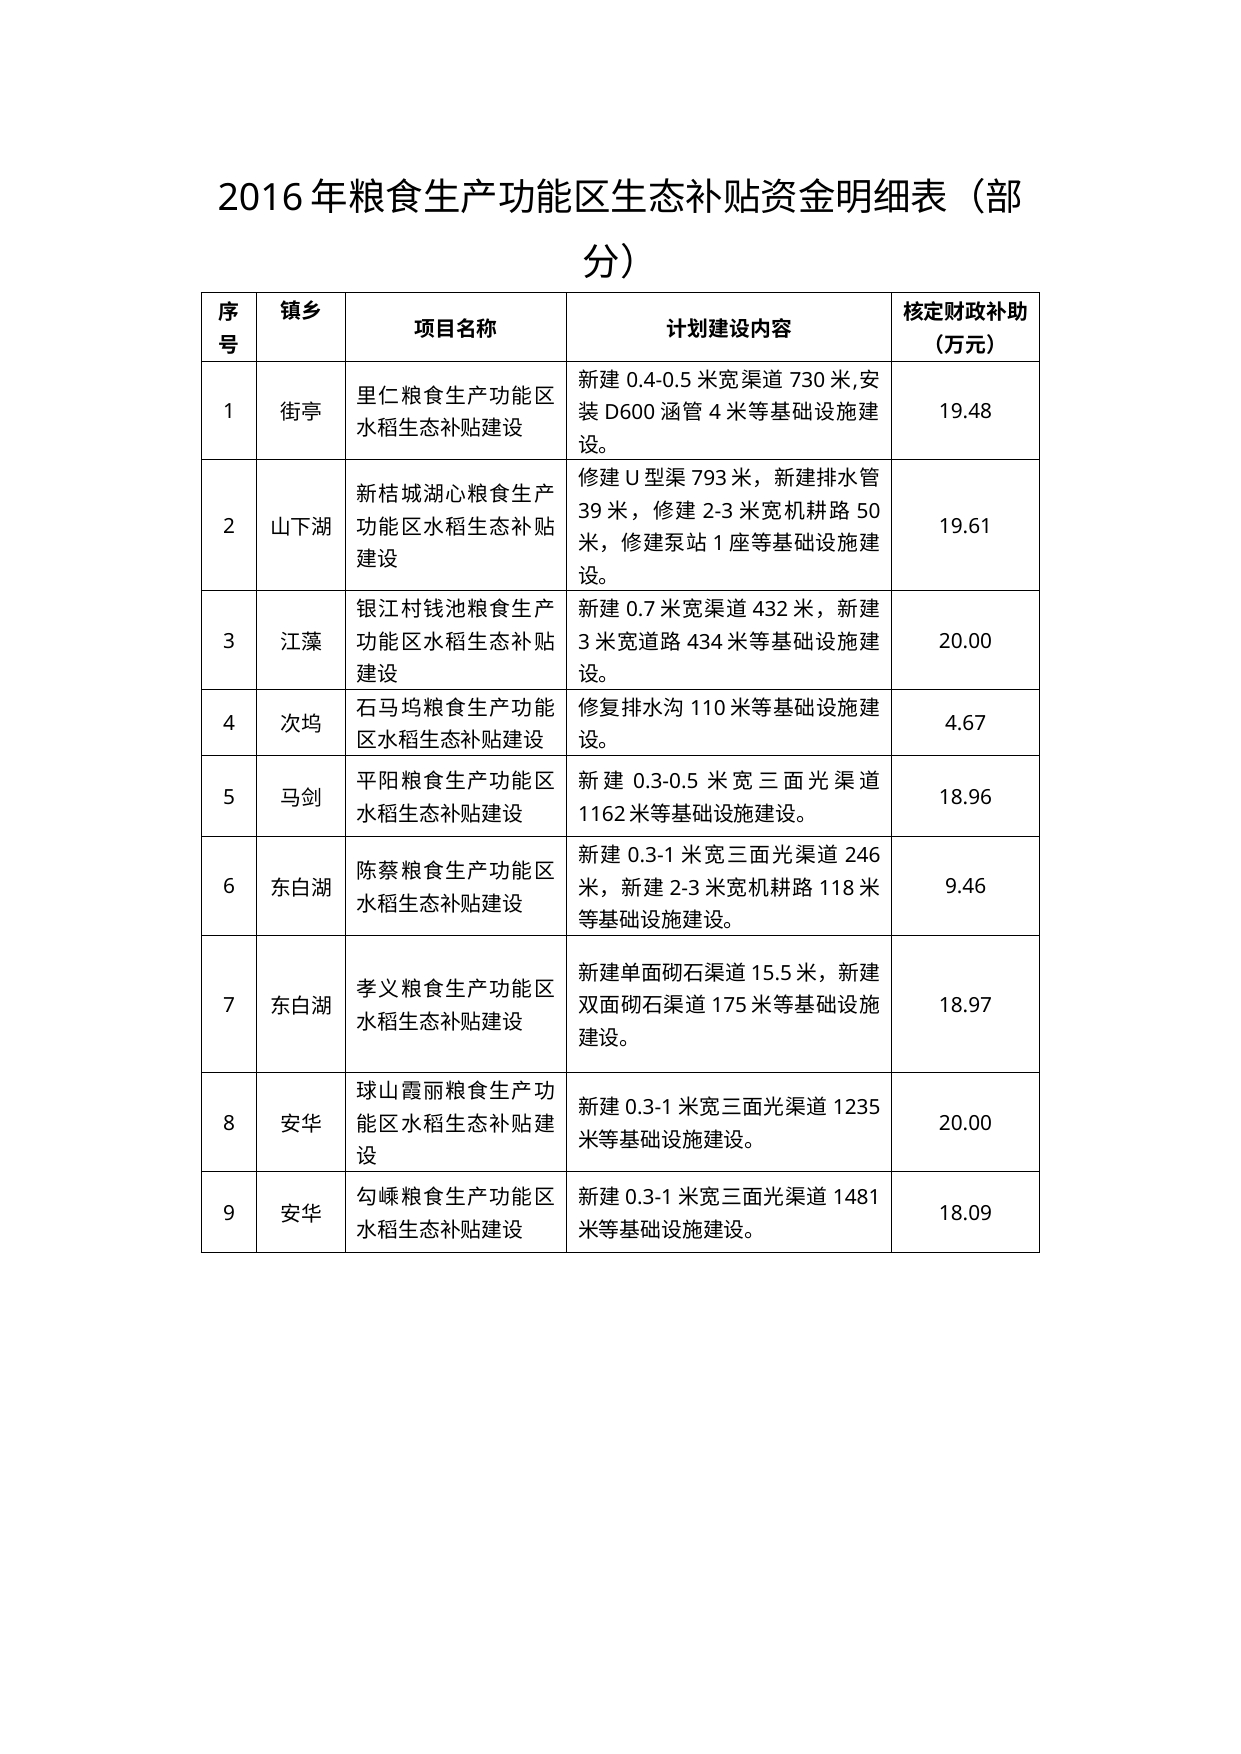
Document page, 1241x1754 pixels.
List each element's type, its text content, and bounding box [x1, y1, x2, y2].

table_cell 3 [202, 591, 256, 689]
table_cell 4 [202, 690, 256, 755]
table_cell 20.00 [892, 591, 1039, 689]
table_header 计划建设内容 [567, 293, 891, 361]
table_cell 7 [202, 936, 256, 1072]
table_cell 18.09 [892, 1172, 1039, 1252]
table_cell 新建0.3-1米宽三面光渠道246米，新建2-3米宽机耕路118米等基础设施建设。 [567, 837, 891, 935]
table_cell 新建单面砌石渠道15.5米，新建双面砌石渠道175米等基础设施建设。 [567, 936, 891, 1072]
table_cell 石马坞粮食生产功能区水稻生态补贴建设 [346, 690, 566, 755]
table_cell 19.48 [892, 362, 1039, 459]
table_cell 19.61 [892, 460, 1039, 590]
table_cell 2 [202, 460, 256, 590]
table_cell 6 [202, 837, 256, 935]
table_cell 新建0.3-1米宽三面光渠道1235米等基础设施建设。 [567, 1073, 891, 1171]
table_cell 勾嵊粮食生产功能区水稻生态补贴建设 [346, 1172, 566, 1252]
table_cell 平阳粮食生产功能区水稻生态补贴建设 [346, 756, 566, 836]
table_cell 次坞 [257, 690, 345, 755]
table_header 序号 [202, 293, 256, 361]
table_cell 修复排水沟110米等基础设施建设。 [567, 690, 891, 755]
table_cell 安华 [257, 1073, 345, 1171]
table_cell 球山霞丽粮食生产功能区水稻生态补贴建设 [346, 1073, 566, 1171]
table_cell 陈蔡粮食生产功能区水稻生态补贴建设 [346, 837, 566, 935]
table_header 镇乡 [257, 293, 345, 361]
table_cell 孝义粮食生产功能区水稻生态补贴建设 [346, 936, 566, 1072]
text 2016年粮食生产功能区生态补贴资金明细表（部分） [187, 162, 1053, 292]
table_cell 里仁粮食生产功能区水稻生态补贴建设 [346, 362, 566, 459]
table_cell 新建0.3-1米宽三面光渠道1481米等基础设施建设。 [567, 1172, 891, 1252]
table_cell 修建U型渠793米，新建排水管39米，修建2-3米宽机耕路50米，修建泵站1座等基础设施建设。 [567, 460, 891, 590]
table_cell 9.46 [892, 837, 1039, 935]
table_cell 东白湖 [257, 837, 345, 935]
table_cell 街亭 [257, 362, 345, 459]
table_cell 银江村钱池粮食生产功能区水稻生态补贴建设 [346, 591, 566, 689]
table_cell 9 [202, 1172, 256, 1252]
table_cell 新建0.4-0.5米宽渠道730米,安装D600涵管4米等基础设施建设。 [567, 362, 891, 459]
table_cell 5 [202, 756, 256, 836]
table_header 核定财政补助（万元） [892, 293, 1039, 361]
table_header 项目名称 [346, 293, 566, 361]
table_cell 新桔城湖心粮食生产功能区水稻生态补贴建设 [346, 460, 566, 590]
table_cell 新建0.7米宽渠道432米，新建3米宽道路434米等基础设施建设。 [567, 591, 891, 689]
table_cell 东白湖 [257, 936, 345, 1072]
table_cell 山下湖 [257, 460, 345, 590]
table_cell 江藻 [257, 591, 345, 689]
table_cell 1 [202, 362, 256, 459]
table_cell 20.00 [892, 1073, 1039, 1171]
table_cell 4.67 [892, 690, 1039, 755]
table_cell 18.97 [892, 936, 1039, 1072]
table_cell 18.96 [892, 756, 1039, 836]
table_cell 马剑 [257, 756, 345, 836]
table_cell 新建0.3-0.5米宽三面光渠道1162米等基础设施建设。 [567, 756, 891, 836]
table_cell 安华 [257, 1172, 345, 1252]
table_cell 8 [202, 1073, 256, 1171]
